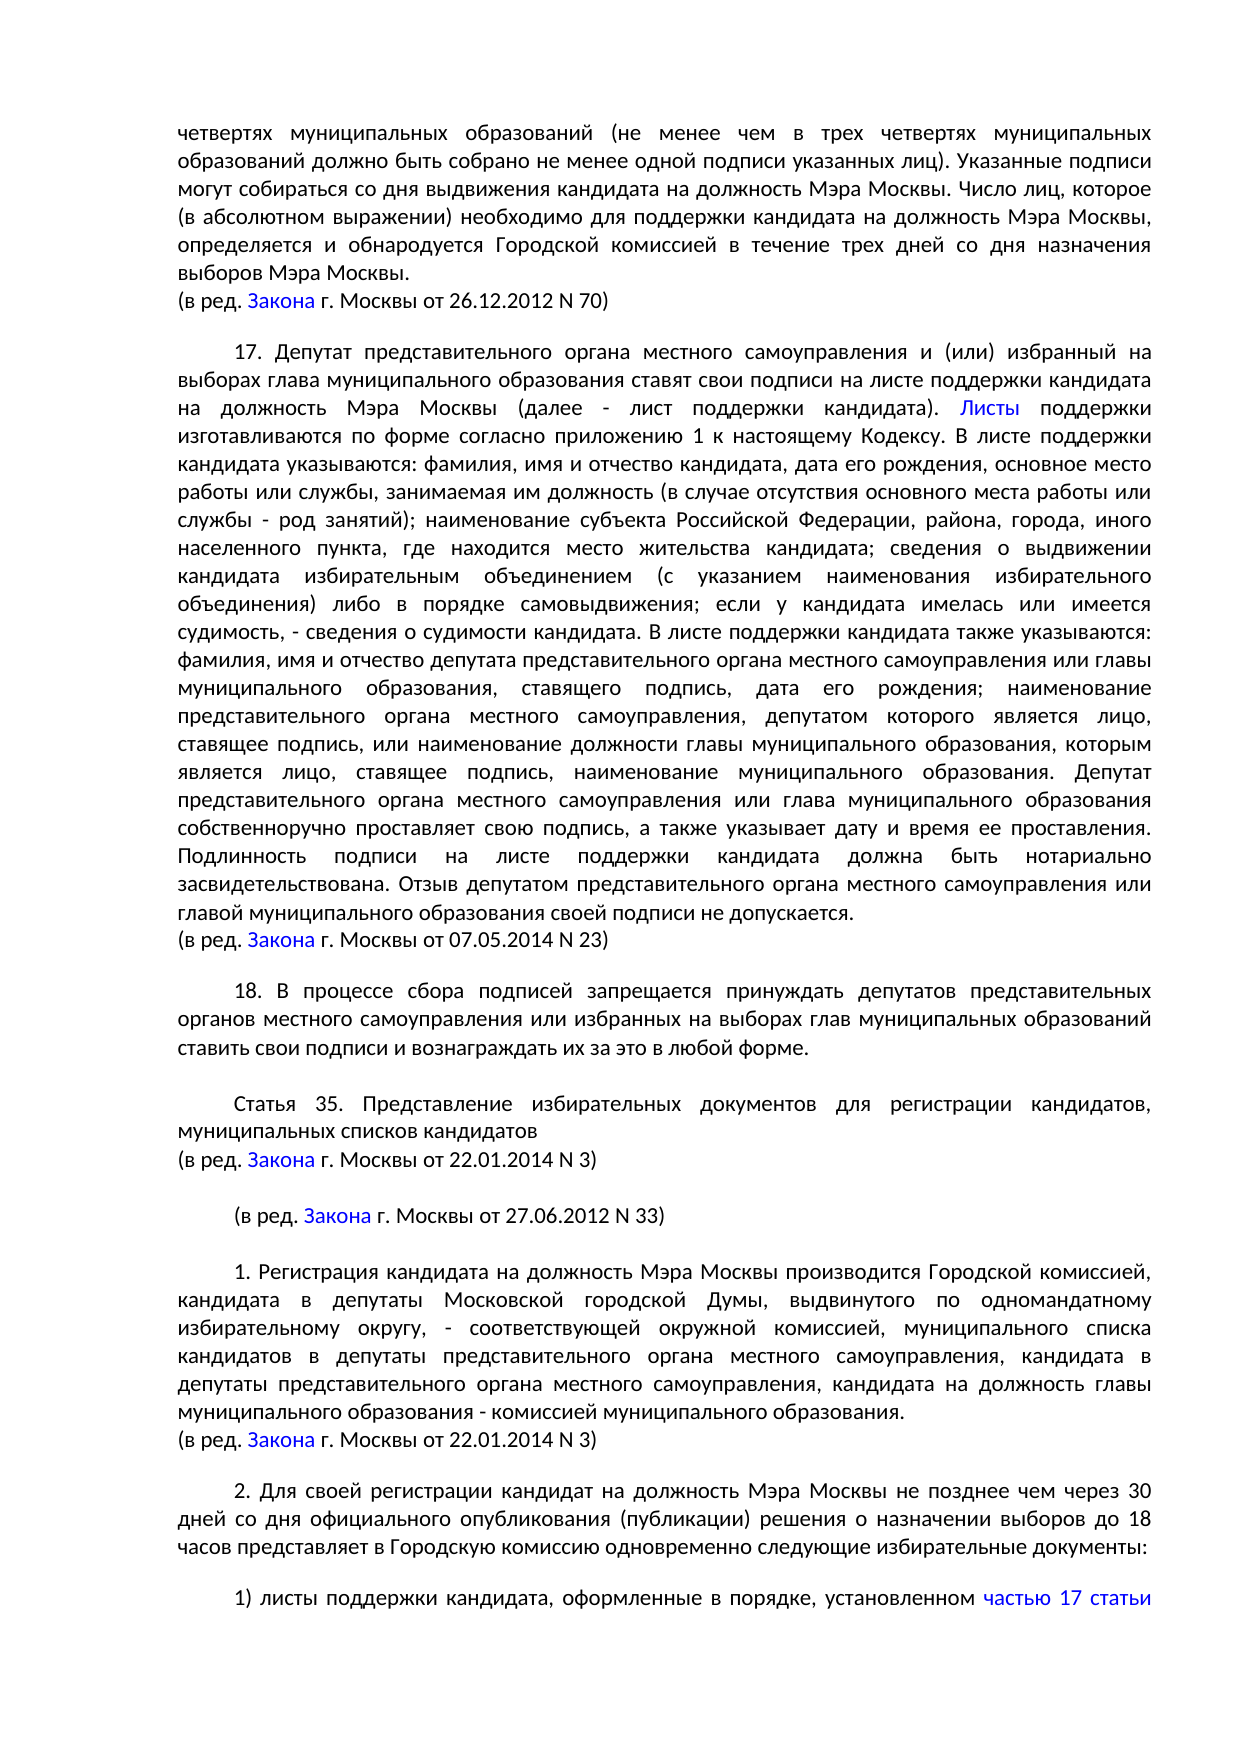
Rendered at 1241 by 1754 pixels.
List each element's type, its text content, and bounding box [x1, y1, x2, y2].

text (в ред. Закона г. Москвы от 07.05.2014 N 23) [177, 926, 1152, 954]
text (в ред. Закона г. Москвы от 22.01.2014 N 3) [177, 1425, 1152, 1453]
text Статья 35. Представление избирательных документов для регистрации кандидатов, муниципальных списков кандидатов [177, 1089, 1152, 1145]
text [177, 1583, 1152, 1611]
text 1. Регистрация кандидата на должность Мэра Москвы производится Городской комиссией, кандидата в депутаты Московской городской Думы, выдвинутого по одномандатному избирательному округу, - соответствующей окружной комиссией, муниципального списка кандидатов в депутаты представительного органа местного самоуправления, кандидата в депутаты представительного органа местного самоуправления, кандидата на должность главы муниципального образования - комиссией муниципального образования. [177, 1257, 1152, 1425]
text 18. В процессе сбора подписей запрещается принуждать депутатов представительных органов местного самоуправления или избранных на выборах глав муниципальных образований ставить свои подписи и вознаграждать их за это в любой форме. [177, 977, 1152, 1061]
text 17. Депутат представительного органа местного самоуправления и (или) избранный на выборах глава муниципального образования ставят свои подписи на листе поддержки кандидата на должность Мэра Москвы (далее - лист поддержки кандидата). Листы поддержки изготавливаются по форме согласно приложению 1 к настоящему Кодексу. В листе поддержки кандидата указываются: фамилия, имя и отчество кандидата, дата его рождения, основное место работы или службы, занимаемая им должность (в случае отсутствия основного места работы или службы - род занятий); наименование субъекта Российской Федерации, района, города, иного населенного пункта, где находится место жительства кандидата; сведения о выдвижении кандидата избирательным объединением (с указанием наименования избирательного объединения) либо в порядке самовыдвижения; если у кандидата имелась или имеется судимость, - сведения о судимости кандидата. В листе поддержки кандидата также указываются: фамилия, имя и отчество депутата представительного органа местного самоуправления или главы муниципального образования, ставящего подпись, дата его рождения; наименование представительного органа местного самоуправления, депутатом которого является лицо, ставящее подпись, или наименование должности главы муниципального образования, которым является лицо, ставящее подпись, наименование муниципального образования. Депутат представительного органа местного самоуправления или глава муниципального образования собственноручно проставляет свою подпись, а также указывает дату и время ее проставления. Подлинность подписи на листе поддержки кандидата должна быть нотариально засвидетельствована. Отзыв депутатом представительного органа местного самоуправления или главой муниципального образования своей подписи не допускается. [177, 337, 1152, 926]
text (в ред. Закона г. Москвы от 26.12.2012 N 70) [177, 286, 1152, 314]
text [177, 118, 1152, 286]
text (в ред. Закона г. Москвы от 22.01.2014 N 3) [177, 1145, 1152, 1173]
text (в ред. Закона г. Москвы от 27.06.2012 N 33) [177, 1201, 1152, 1229]
text 2. Для своей регистрации кандидат на должность Мэра Москвы не позднее чем через 30 дней со дня официального опубликования (публикации) решения о назначении выборов до 18 часов представляет в Городскую комиссию одновременно следующие избирательные документы: [177, 1476, 1152, 1560]
